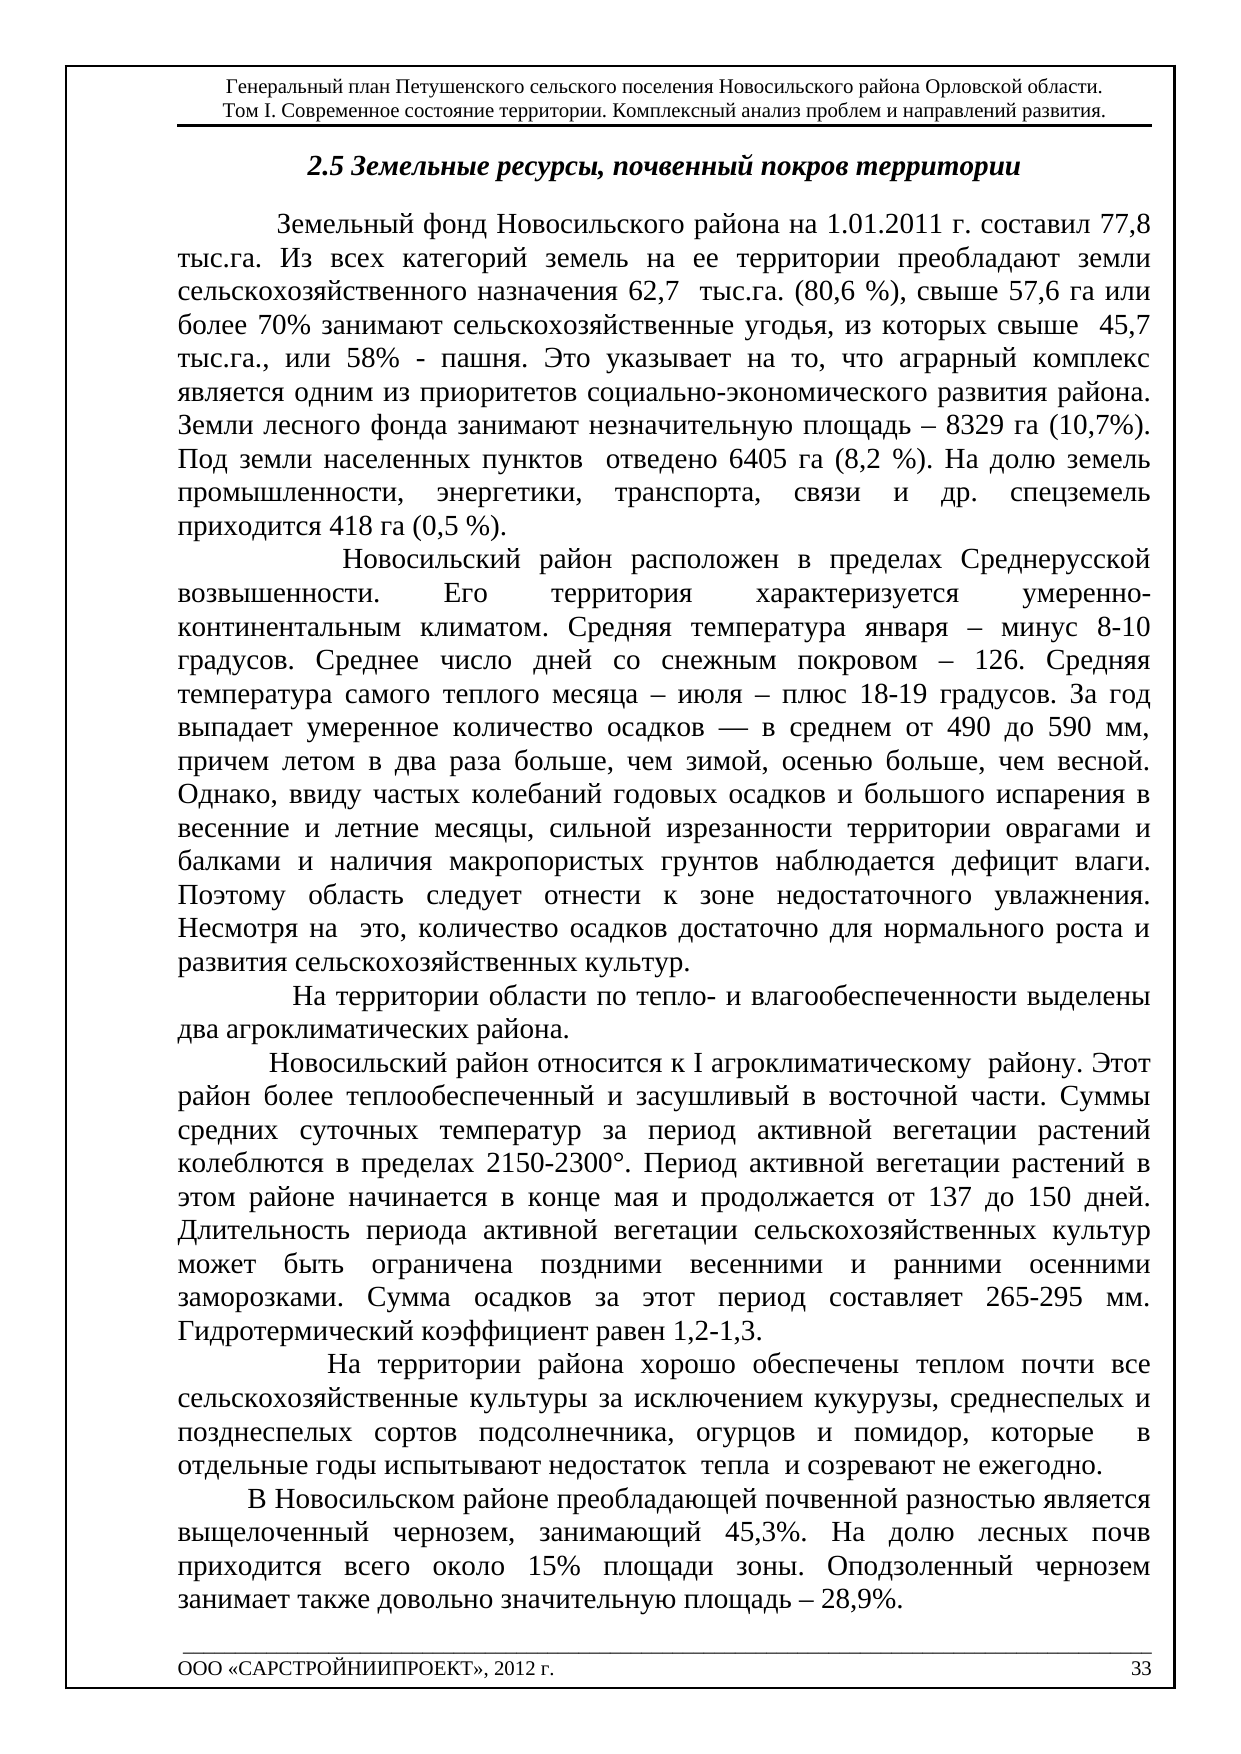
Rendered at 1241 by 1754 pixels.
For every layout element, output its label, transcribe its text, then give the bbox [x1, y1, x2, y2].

subtitle Новосильский район относится к I агроклиматическому району. Этот район более теплообеспеченный и засушливый в восточной части. Суммы средних суточных температур за период активной вегетации растений колеблются в пределах 2150-2300°. Период активной вегетации растений в этом районе начинается в конце мая и продолжается от 137 до 150 дней. Длительность периода активной вегетации сельскохозяйственных культур может быть ограничена поздними весенними и ранними осенними заморозками. Сумма осадков за этот период составляет 265-295 мм. Гидротермический коэффициент равен 1,2-1,3. [177, 1045, 1152, 1347]
subtitle 2.5 Земельные ресурсы, почвенный покров территории [177, 148, 1152, 181]
subtitle На территории района хорошо обеспечены теплом почти все сельскохозяйственные культуры за исключением кукурузы, среднеспелых и позднеспелых сортов подсолнечника, огурцов и помидор, которые в отдельные годы испытывают недостаток тепла и созревают не ежегодно. [177, 1347, 1152, 1481]
subtitle В Новосильском районе преобладающей почвенной разностью является выщелоченный чернозем, занимающий 45,3%. На долю лесных почв приходится всего около 15% площади зоны. Оподзоленный чернозем занимает также довольно значительную площадь – 28,9%. [177, 1481, 1152, 1615]
subtitle На территории области по тепло- и влагообеспеченности выделены два агроклиматических района. [177, 978, 1152, 1045]
subtitle Новосильский район расположен в пределах Среднерусской возвышенности. Его территория характеризуется умеренно-континентальным климатом. Средняя температура января – минус 8-10 градусов. Среднее число дней со снежным покровом – 126. Средняя температура самого теплого месяца – июля – плюс 18-19 градусов. За год выпадает умеренное количество осадков — в среднем от 490 до 590 мм, причем летом в два раза больше, чем зимой, осенью больше, чем весной. Однако, ввиду частых колебаний годовых осадков и большого испарения в весенние и летние месяцы, сильной изрезанности территории оврагами и балками и наличия макропористых грунтов наблюдается дефицит влаги. Поэтому область следует отнести к зоне недостаточного увлажнения. Несмотря на это, количество осадков достаточно для нормального роста и развития сельскохозяйственных культур. [177, 542, 1152, 978]
subtitle Земельный фонд Новосильского района на 1.01.2011 г. составил 77,8 тыс.га. Из всех категорий земель на ее территории преобладают земли сельскохозяйственного назначения 62,7 тыс.га. (80,6 %), свыше 57,6 га или более 70% занимают сельскохозяйственные угодья, из которых свыше 45,7 тыс.га., или 58% - пашня. Это указывает на то, что аграрный комплекс является одним из приоритетов социально-экономического развития района. Земли лесного фонда занимают незначительную площадь – 8329 га (10,7%). Под земли населенных пунктов отведено 6405 га (8,2 %). На долю земель промышленности, энергетики, транспорта, связи и др. спецземель приходится 418 га (0,5 %). [177, 206, 1152, 542]
